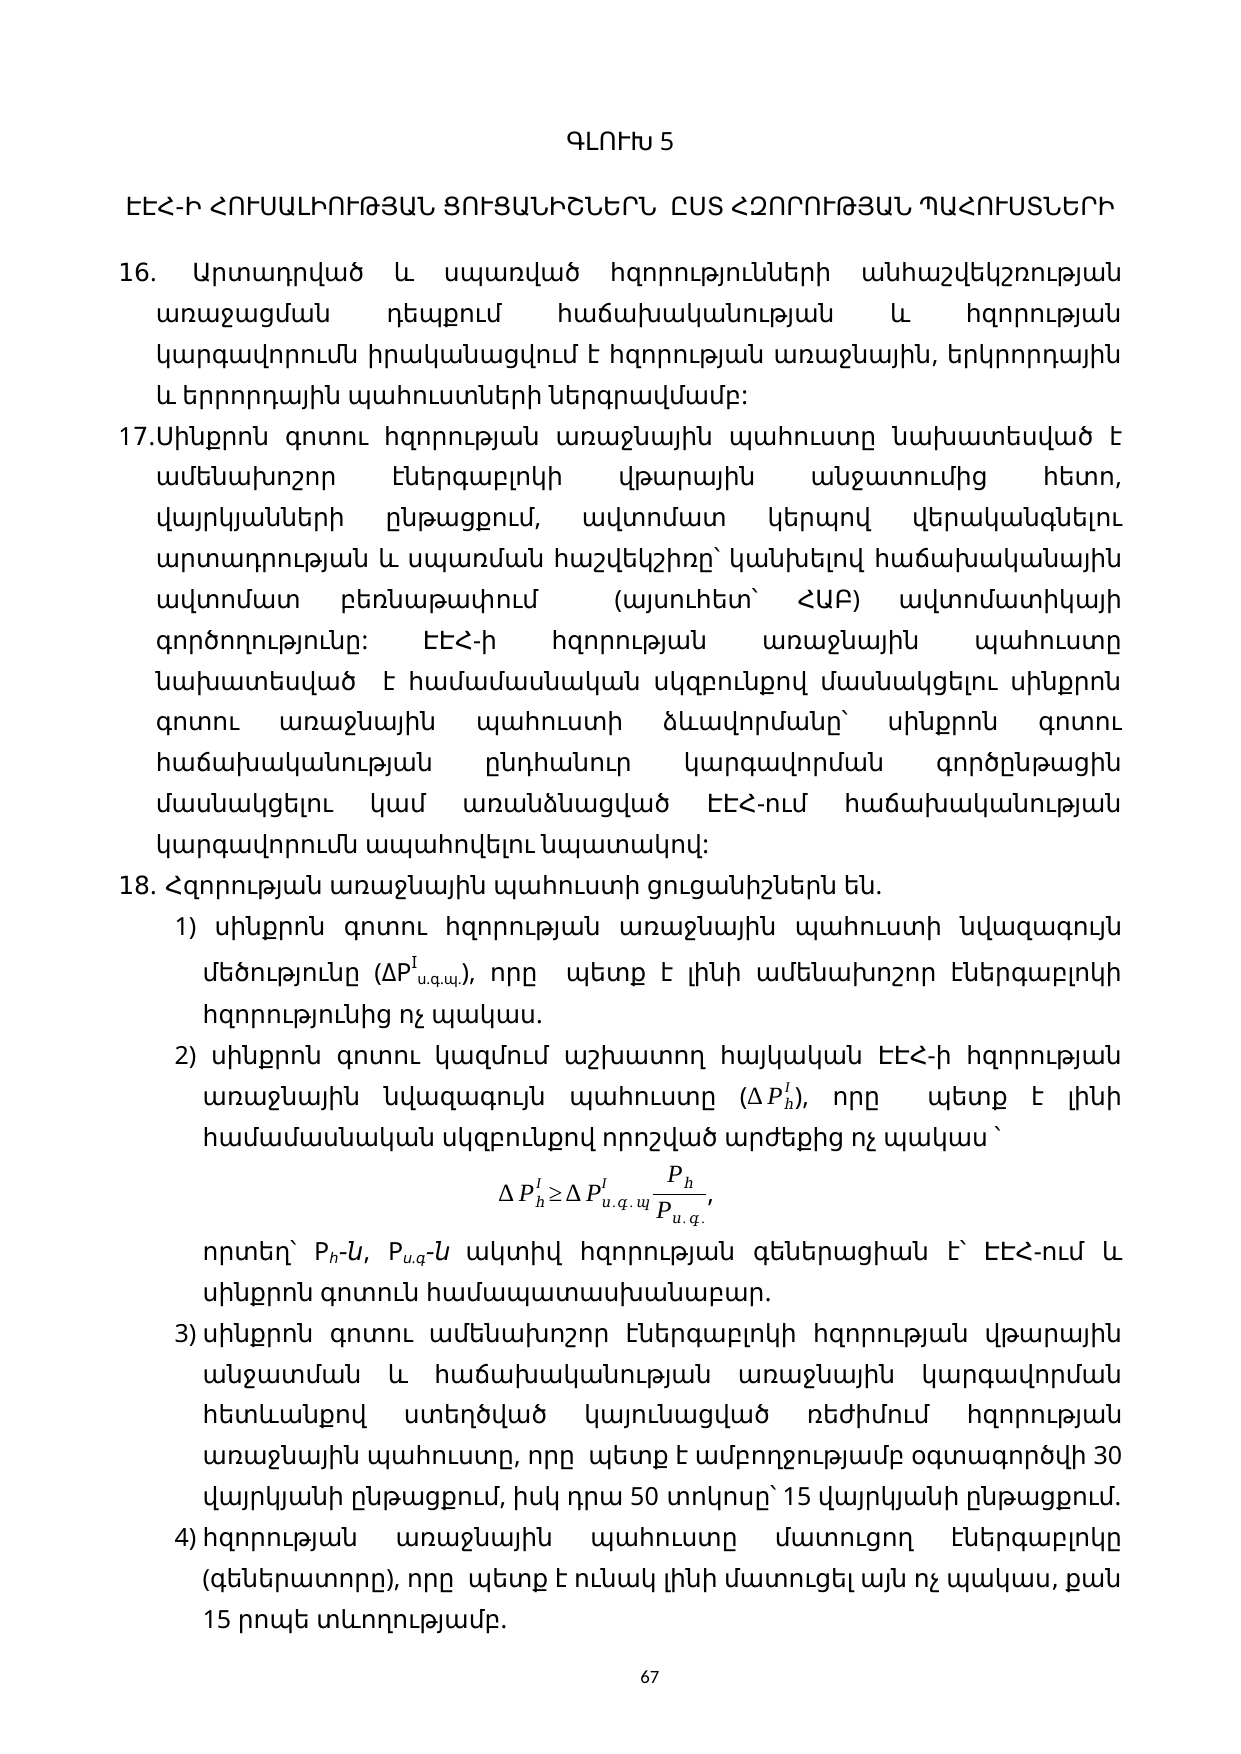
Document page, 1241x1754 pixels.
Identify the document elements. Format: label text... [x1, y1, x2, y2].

text ԷԷՀ-Ի ՀՈՒՍԱԼԻՈՒԹՅԱՆ ՑՈՒՑԱՆԻՇՆԵՐՆ ԸՍՏ ՀԶՈՐՈՒԹՅԱՆ ՊԱՀՈՒՍՏՆԵՐԻ [118, 189, 1122, 223]
list 4) հզորության առաջնային պահուստը մատուցող էներգաբլոկը (գեներատորը), որը պետք է ունակ լինի մատուցել այն ոչ պակաս, քան 15 րոպե տևողությամբ. [174, 1520, 1122, 1635]
text 2) սինքրոն գոտու կազմում աշխատող հայկական ԷԷՀ-ի հզորության առաջնային նվազագույն պահուստը (), որը պետք է լինի համամասնական սկզբունքով որոշված արժեքից ոչ պակաս ՝ [174, 1037, 1122, 1154]
text 18. Հզորության առաջնային պահուստի ցուցանիշներն են. [118, 867, 1122, 901]
list 16. Արտադրված և սպառված հզորությունների անհաշվեկշռության առաջացման դեպքում հաճախականության և հզորության կարգավորումն իրականացվում է հզորության առաջնային, երկրորդային և երրորդային պահուստների ներգրավմամբ: [118, 255, 1122, 411]
list , [90, 1161, 1122, 1227]
text ԳԼՈՒԽ 5 [118, 123, 1122, 157]
list 3) սինքրոն գոտու ամենախոշոր էներգաբլոկի հզորության վթարային անջատման և հաճախականության առաջնային կարգավորման հետևանքով ստեղծված կայունացված ռեժիմում հզորության առաջնային պահուստը, որը պետք է ամբողջությամբ օգտագործվի 30 վայրկյանի ընթացքում, իսկ դրա 50 տոկոսը՝ 15 վայրկյանի ընթացքում. [174, 1316, 1122, 1513]
list 17. Սինքրոն գոտու հզորության առաջնային պահուստը նախատեսված է ամենախոշոր էներգաբլոկի վթարային անջատումից հետո, վայրկյանների ընթացքում, ավտոմատ կերպով վերականգնելու արտադրության և սպառման հաշվեկշիռը՝ կանխելով հաճախականային ավտոմատ բեռնաթափում (այսուհետ՝ ՀԱԲ) ավտոմատիկայի գործողությունը: ԷԷՀ-ի հզորության առաջնային պահուստը նախատեսված է համամասնական սկզբունքով մասնակցելու սինքրոն գոտու առաջնային պահուստի ձևավորմանը՝ սինքրոն գոտու հաճախականության ընդհանուր կարգավորման գործընթացին մասնակցելու կամ առանձնացված ԷԷՀ-ում հաճախականության կարգավորումն ապահովելու նպատակով: [118, 418, 1122, 861]
list որտեղ՝ Pհ-ն, Pս.գ-ն ակտիվ հզորության գեներացիան է՝ ԷԷՀ-ում և սինքրոն գոտուն համապատասխանաբար. [202, 1234, 1122, 1309]
text 1) սինքրոն գոտու հզորության առաջնային պահուստի նվազագույն մեծությունը (ΔPIս.գ.պ.), որը պետք է լինի ամենախոշոր էներգաբլոկի հզորությունից ոչ պակաս. [174, 908, 1122, 1031]
